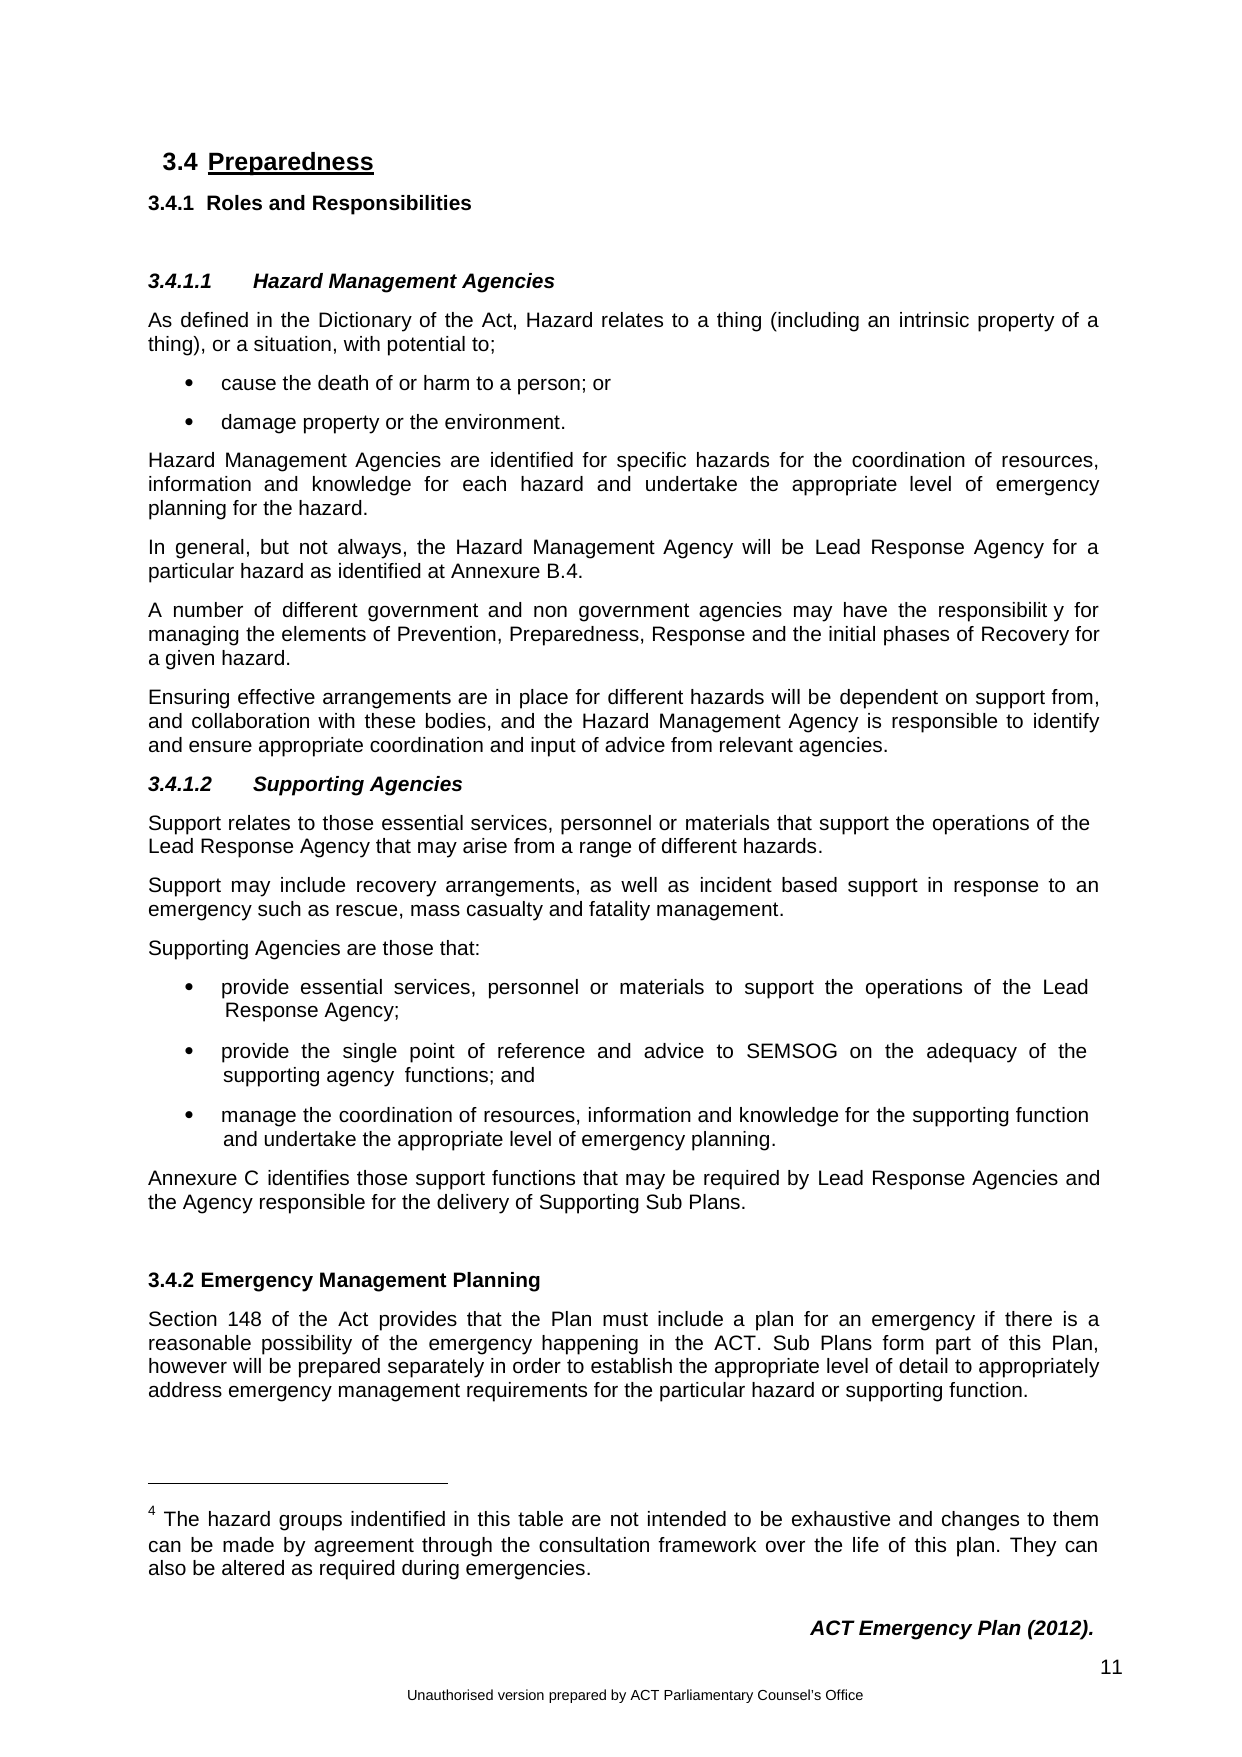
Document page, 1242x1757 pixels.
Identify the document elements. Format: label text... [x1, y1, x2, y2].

text A number of different government and non government agencies may have the responsibilit y for managing the elements of Prevention, Preparedness, Response and the initial phases of Recovery for a given hazard. [148, 598, 1100, 670]
text 3.4 Preparedness [162, 147, 1137, 176]
text Section 148 of the Act provides that the Plan must include a plan for an emergency if there is a reasonable possibility of the emergency happening in the ACT. Sub Plans form part of this Plan, however will be prepared separately in order to establish the appropriate level of detail to appropriately address emergency management requirements for the particular hazard or supporting function. [148, 1307, 1099, 1402]
text 4 The hazard groups indentified in this table are not intended to be exhaustive and changes to them can be made by agreement through the consultation framework over the life of this plan. They can also be altered as required during emergencies. [148, 1504, 1099, 1580]
text Lead Response Agency that may arise from a range of different hazards. [148, 834, 826, 858]
text Support relates to those essential services, personnel or materials that support the operations of the [148, 810, 1099, 834]
text  damage property or the environment. [185, 410, 1137, 434]
text As defined in the Dictionary of the Act, Hazard relates to a thing (including an intrinsic property of a thing), or a situation, with potential to; [148, 308, 1099, 356]
text Supporting Agencies are those that: [148, 936, 485, 960]
text 3.4.1.2 Supporting Agencies [148, 771, 469, 795]
text  provide the single point of reference and advice to SEMSOG on the adequacy of the supporting agency functions; and [185, 1039, 1099, 1087]
text 3.4.1.1 Hazard Management Agencies [148, 269, 560, 293]
text  cause the death of or harm to a person; or [185, 371, 1137, 395]
text Annexure C identifies those support functions that may be required by Lead Response Agencies and the Agency responsible for the delivery of Supporting Sub Plans. [148, 1167, 1100, 1214]
text 3.4.1 Roles and Responsibilities [148, 191, 478, 215]
text Hazard Management Agencies are identified for specific hazards for the coordination of resources, information and knowledge for each hazard and undertake the appropriate level of emergency planning for the hazard. [148, 449, 1099, 520]
text  provide essential services, personnel or materials to support the operations of the Lead [185, 975, 1137, 999]
text 3.4.2 Emergency Management Planning [148, 1268, 546, 1292]
text  manage the coordination of resources, information and knowledge for the supporting function and undertake the appropriate level of emergency planning. [185, 1104, 1099, 1152]
text Ensuring effective arrangements are in place for different hazards will be dependent on support from, and collaboration with these bodies, and the Hazard Management Agency is responsible to identify and ensure appropriate coordination and input of advice from relevant agencies. [148, 684, 1100, 756]
text In general, but not always, the Hazard Management Agency will be Lead Response Agency for a particular hazard as identified at Annexure B.4. [148, 535, 1100, 583]
text Support may include recovery arrangements, as well as incident based support in response to an emergency such as rescue, mass casualty and fatality management. [148, 873, 1099, 921]
text Response Agency; [219, 999, 404, 1023]
